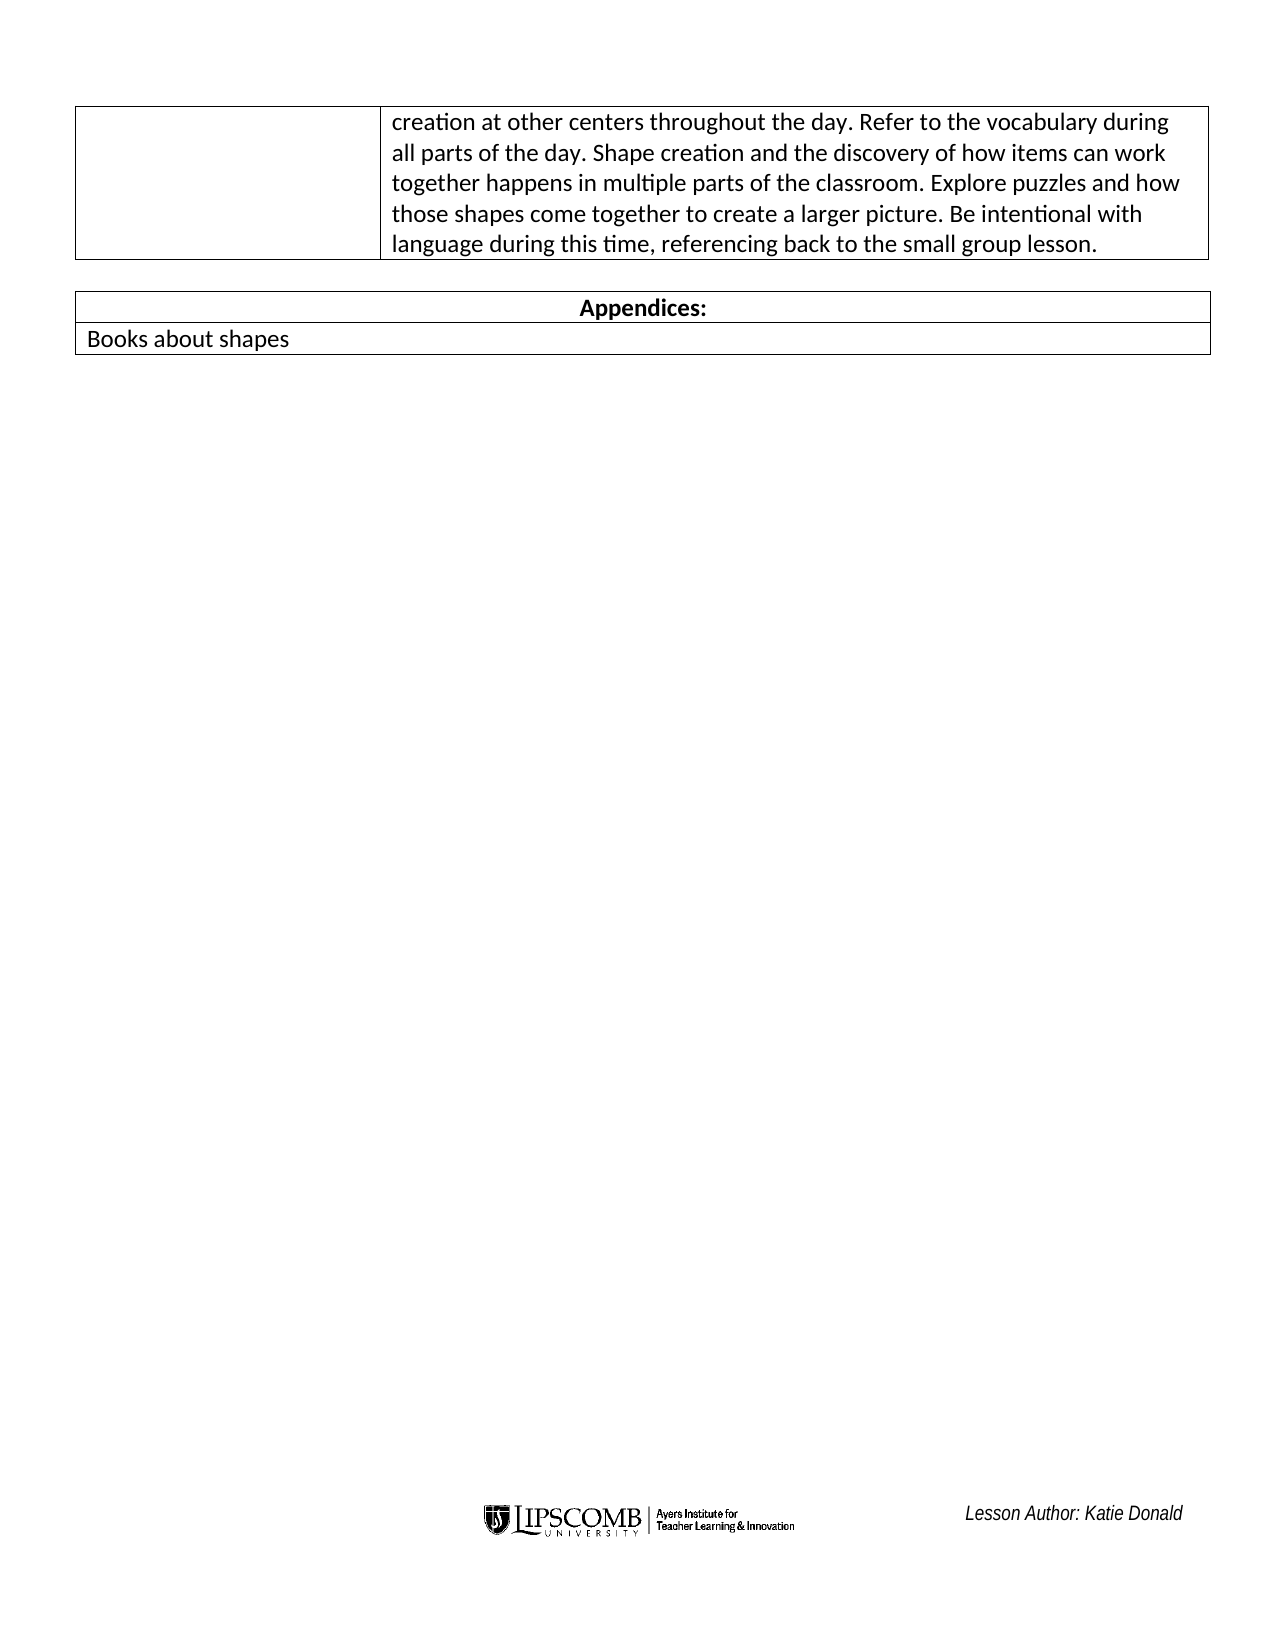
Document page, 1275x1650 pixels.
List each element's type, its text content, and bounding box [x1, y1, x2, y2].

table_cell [76, 107, 380, 259]
table_cell Books about shapes [76, 323, 1210, 354]
table_header Appendices: [76, 292, 1210, 322]
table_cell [381, 107, 1208, 259]
